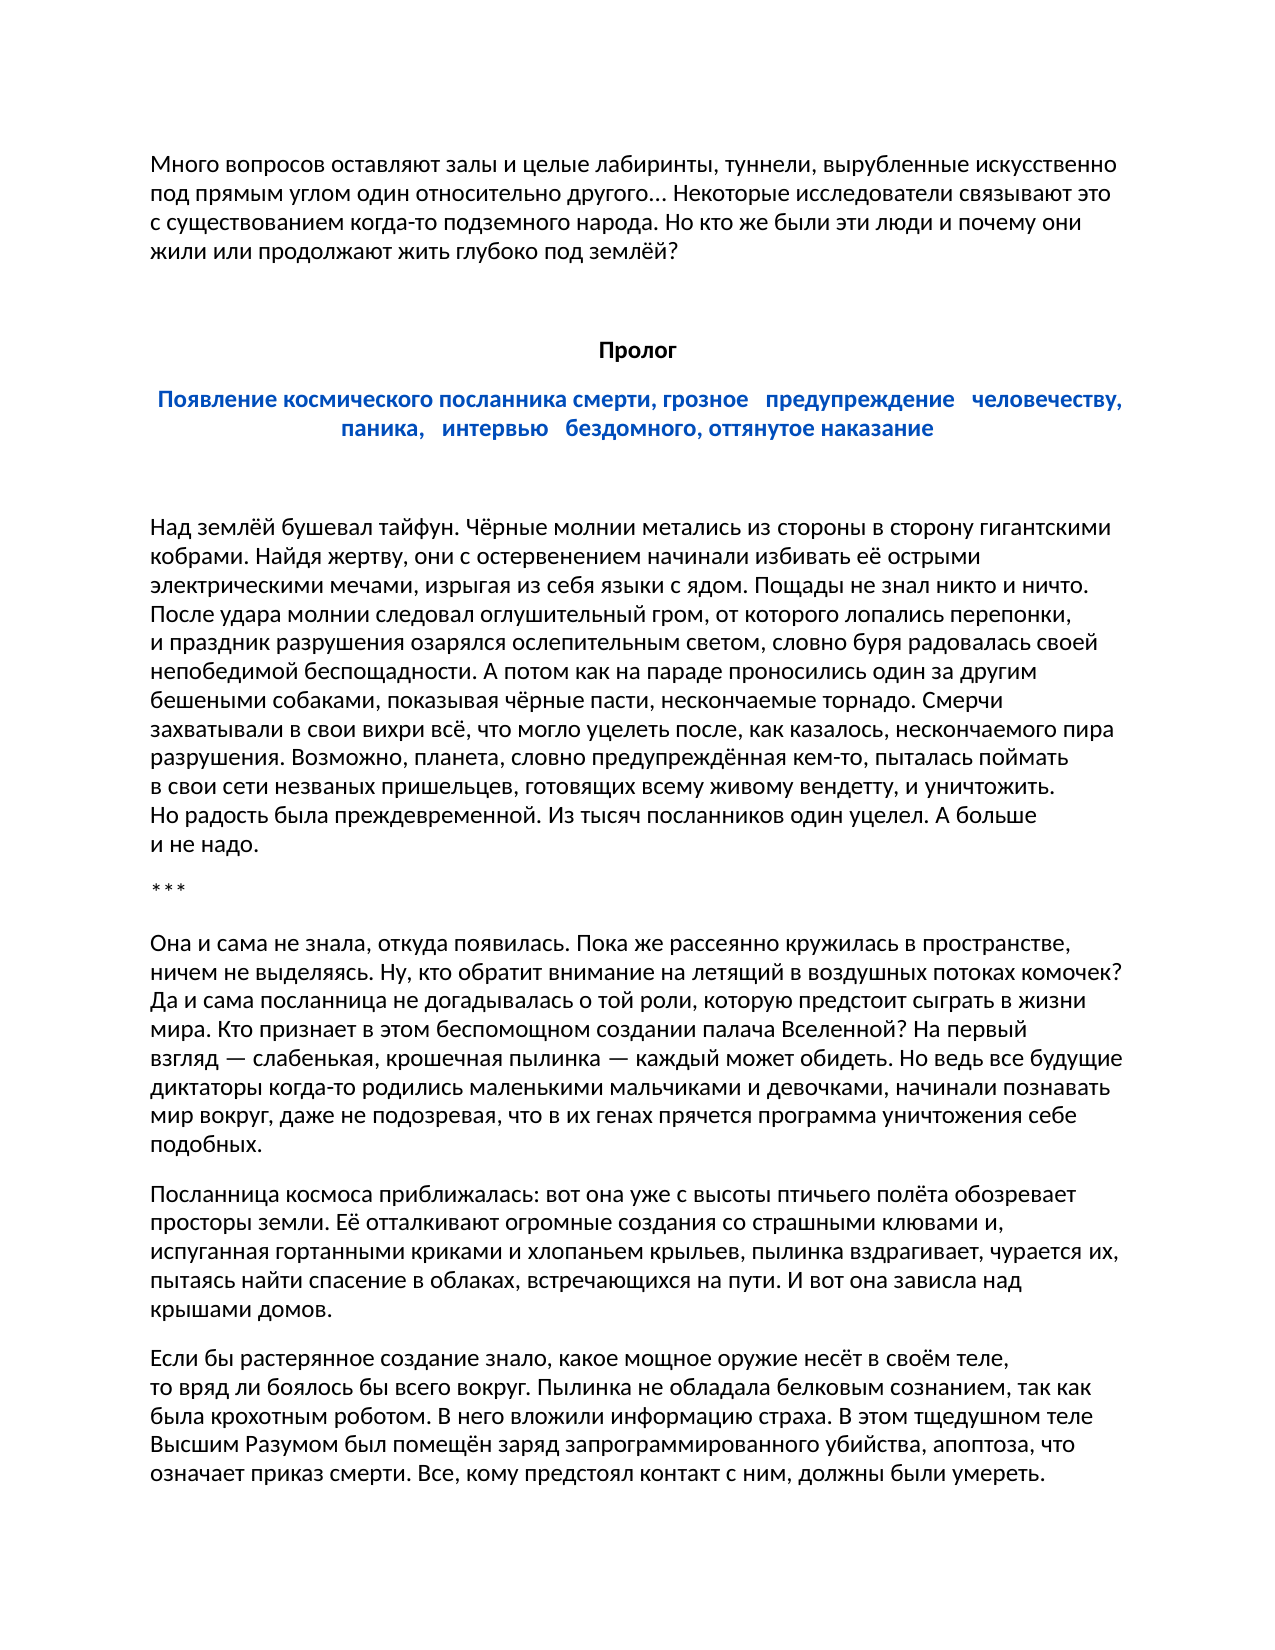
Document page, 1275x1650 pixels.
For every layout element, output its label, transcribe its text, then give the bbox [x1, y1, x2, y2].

text Она и сама не знала, откуда появилась. Пока же рассеянно кружилась в пространстве, ничем не выделяясь. Ну, кто обратит внимание на летящий в воздушных потоках комочек? Да и сама посланница не догадывалaсь о той роли, которую предстоит сыграть в жизни мира. Кто признает в этом беспомощном создании палача Вселенной? На первый взгляд — слабенькая, крошечная пылинка — каждый может обидеть. Но ведь все будущие диктаторы когда-то родились маленькими мальчиками и девочками, начинали познавать мир вокруг, даже не подозревая, что в их генах прячется программа уничтожения себе подобных. [150, 928, 1125, 1158]
text Над землёй бушевал тайфун. Чёрные молнии метались из стороны в сторону гигантскими кобрами. Найдя жертву, они с остервенением начинали избивать её острыми электрическими мечами, изрыгая из себя языки с ядом. Пощады не знал никто и ничто. После удара молнии следовал оглушительный гром, от которого лопались перепонки, и праздник разрушения озарялся ослепительным светом, словно буря радовалась своей непобедимой беспощадности. А потом как на параде проносились один за другим бешеными собаками, показывая чёрные пасти, нескончаемые торнадо. Смерчи захватывали в свои вихри всё, что могло уцелеть после, как казалось, нескончаемого пира разрушения. Возможно, планета, словно предупреждённая кем-то, пыталась поймать в свои сети незваных пришельцев, готовящих всему живому вендетту, и уничтожить. Но радость была преждевременной. Из тысяч посланников один уцелел. А больше и не надо. [150, 513, 1125, 858]
text Пролог [150, 335, 1125, 364]
text Появление космического посланника смерти, грозное предупреждение человечеству, паника, интервью бездомного, оттянутое наказание [150, 385, 1125, 442]
text Посланница космоса приближалась: вот она уже с высоты птичьего полёта обозревает просторы земли. Её отталкивают огромные создания со страшными клювами и, испуганная гортанными криками и хлопаньем крыльев, пылинка вздрагивает, чурается их, пытаясь найти спасение в облаках, встречающихся на пути. И вот она зависла над крышами домов. [150, 1179, 1125, 1323]
text *** [150, 879, 1125, 907]
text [150, 1344, 1125, 1487]
text Много вопросов оставляют залы и целые лабиринты, туннели, вырубленные искусственно под прямым углом один относительно другого... Некоторые исследователи связывают это с существованием когда-то подземного народа. Но кто же были эти люди и почему они жили или продолжают жить глубоко под землёй? [150, 150, 1125, 265]
